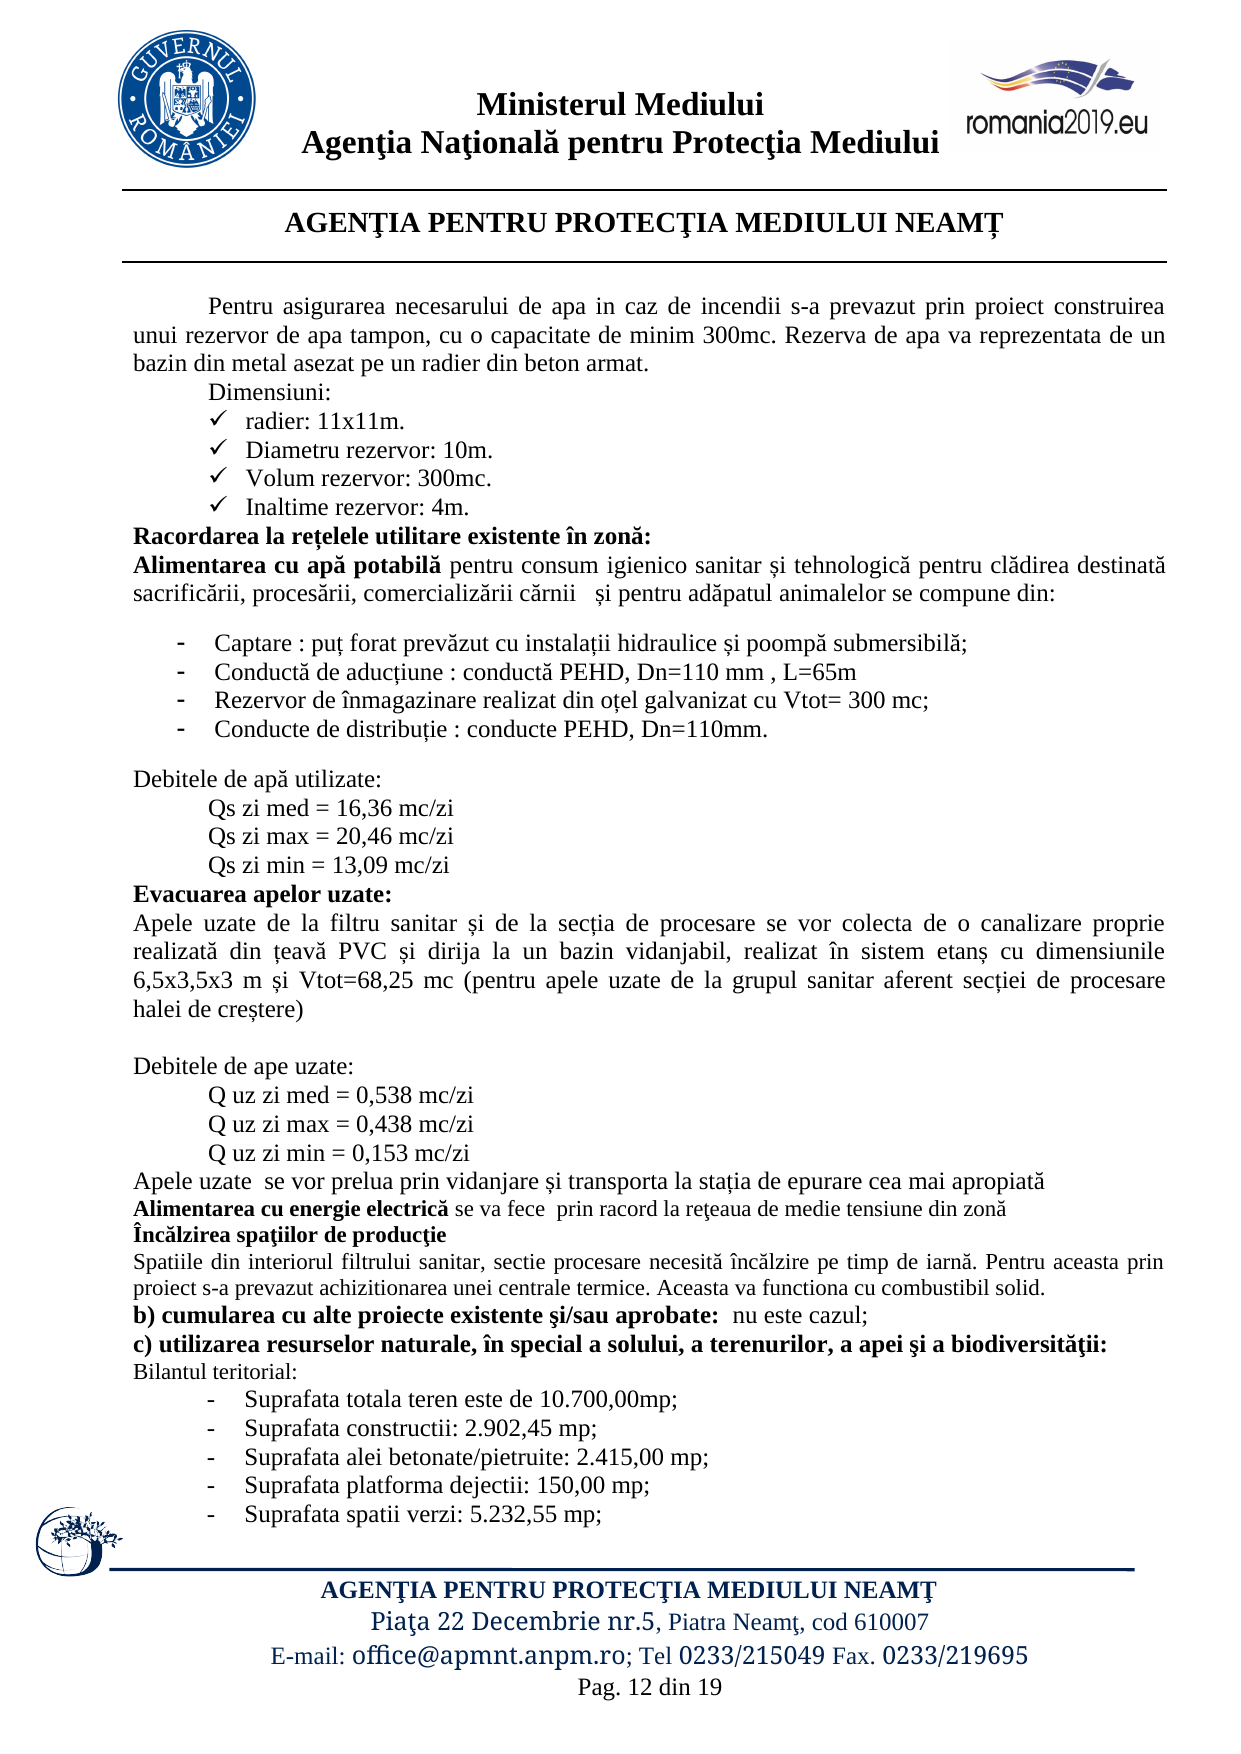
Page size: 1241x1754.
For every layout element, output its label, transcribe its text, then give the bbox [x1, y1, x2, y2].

list Conductă de aducțiune : conductă PEHD, Dn=110 mm , L=65m [177, 657, 1166, 686]
text Q uz zi max = 0,438 mc/zi [133, 1109, 1166, 1138]
text Qs zi max = 20,46 mc/zi [133, 821, 1166, 850]
text Q uz zi med = 0,538 mc/zi [133, 1080, 1166, 1109]
text Debitele de apă utilizate: [133, 764, 1166, 793]
picture [116, 28, 257, 169]
list Suprafata constructii: 2.902,45 mp; [207, 1413, 1166, 1442]
text Bilantul teritorial: [133, 1358, 1166, 1384]
text b) cumularea cu alte proiecte existente şi/sau aprobate: nu este cazul; [133, 1301, 1166, 1329]
list Captare : puț forat prevăzut cu instalații hidraulice și poompă submersibilă; [177, 628, 1166, 657]
list radier: 11x11m. [208, 406, 1166, 435]
text c) utilizarea resurselor naturale, în special a solului, a terenurilor, a apei şi a biodiversităţii: [133, 1329, 1166, 1358]
text Qs zi med = 16,36 mc/zi [133, 793, 1166, 821]
text Alimentarea cu apă potabilă pentru consum igienico sanitar și tehnologică pentru clădirea destinată sacrificării, procesării, comercializării cărnii și pentru adăpatul animalelor se compune din: [133, 550, 1166, 607]
text Încălzirea spaţiilor de producţie [133, 1221, 1166, 1248]
text Q uz zi min = 0,153 mc/zi [133, 1138, 1166, 1166]
text Qs zi min = 13,09 mc/zi [133, 850, 1166, 879]
picture [949, 38, 1165, 154]
text Apele uzate de la filtru sanitar și de la secția de procesare se vor colecta de o canalizare proprie realizată din țeavă PVC și dirija la un bazin vidanjabil, realizat în sistem etanș cu dimensiunile 6,5x3,5x3 m și Vtot=68,25 mc (pentru apele uzate de la grupul sanitar aferent secției de procesare halei de creștere) [133, 908, 1166, 1023]
text Evacuarea apelor uzate: [133, 879, 1166, 908]
list Suprafata platforma dejectii: 150,00 mp; [207, 1471, 1166, 1499]
text Racordarea la rețelele utilitare existente în zonă: [133, 521, 1166, 550]
text Debitele de ape uzate: [133, 1051, 1166, 1080]
text Apele uzate se vor prelua prin vidanjare și transporta la stația de epurare cea mai apropiată [133, 1166, 1166, 1195]
text Dimensiuni: [133, 377, 1166, 406]
list Rezervor de înmagazinare realizat din oțel galvanizat cu Vtot= 300 mc; [177, 686, 1166, 714]
list Diametru rezervor: 10m. [208, 435, 1166, 463]
list Suprafata spatii verzi: 5.232,55 mp; [207, 1499, 1166, 1528]
text Spatiile din interiorul filtrului sanitar, sectie procesare necesită încălzire pe timp de iarnă. Pentru aceasta prin proiect s-a prevazut achizitionarea unei centrale termice. Aceasta va functiona cu combustibil solid. [133, 1248, 1166, 1301]
list Inaltime rezervor: 4m. [208, 492, 1166, 521]
list Conducte de distribuție : conducte PEHD, Dn=110mm. [177, 714, 1166, 743]
text Pentru asigurarea necesarului de apa in caz de incendii s-a prevazut prin proiect construirea unui rezervor de apa tampon, cu o capacitate de minim 300mc. Rezerva de apa va reprezentata de un bazin din metal asezat pe un radier din beton armat. [133, 291, 1166, 377]
list Suprafata totala teren este de 10.700,00mp; [207, 1384, 1166, 1413]
list Suprafata alei betonate/pietruite: 2.415,00 mp; [207, 1442, 1166, 1471]
list Volum rezervor: 300mc. [208, 463, 1166, 492]
text Alimentarea cu energie electrică se va fece prin racord la reţeaua de medie tensiune din zonă [133, 1195, 1166, 1221]
